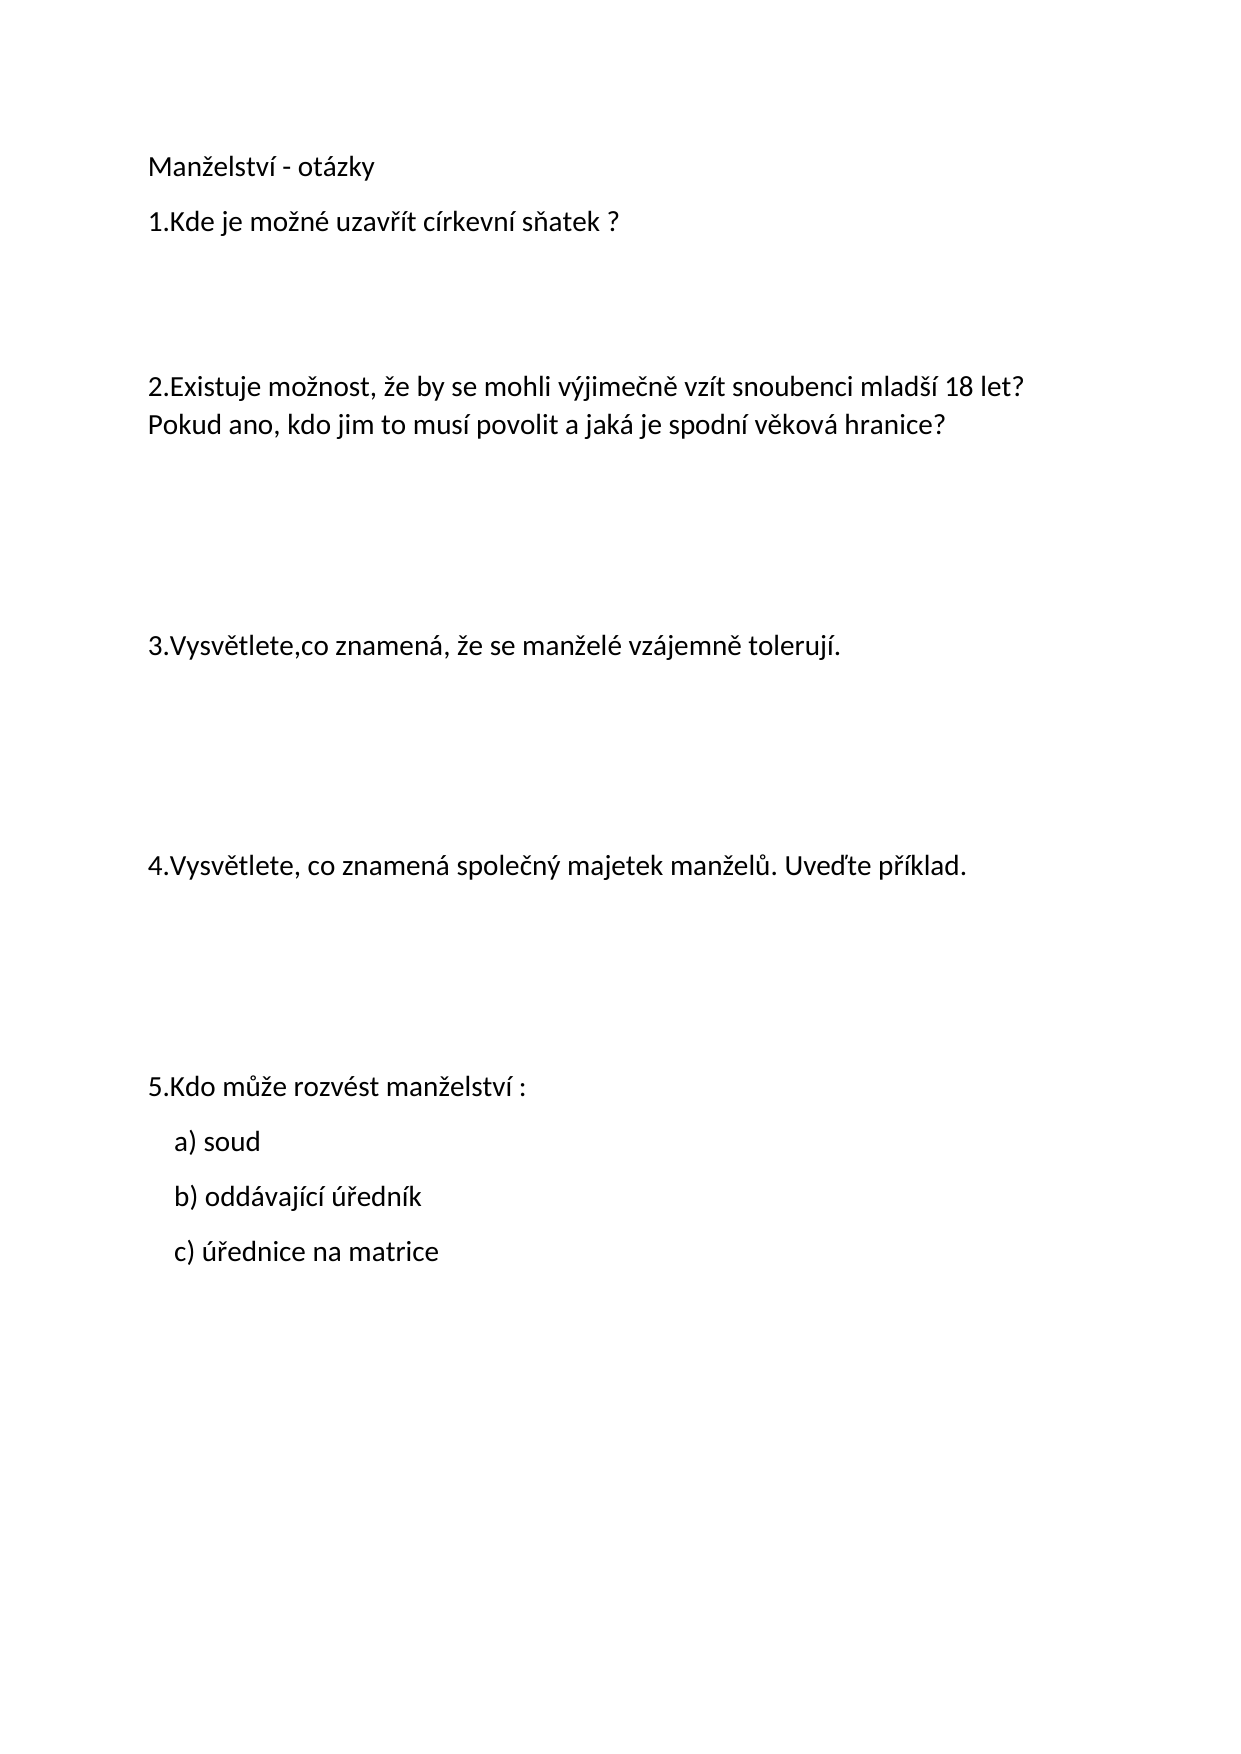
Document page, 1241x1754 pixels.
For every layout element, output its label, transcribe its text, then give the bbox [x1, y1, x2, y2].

text 1.Kde je možné uzavřít církevní sňatek ? [148, 203, 1093, 238]
text Manželství - otázky [148, 148, 1093, 183]
text 2.Existuje možnost, že by se mohli výjimečně vzít snoubenci mladší 18 let? Pokud ano, kdo jim to musí povolit a jaká je spodní věková hranice? [148, 368, 1093, 442]
text 3.Vysvětlete,co znamená, že se manželé vzájemně tolerují. [148, 627, 1093, 662]
text a) soud [148, 1123, 1093, 1158]
text 5.Kdo může rozvést manželství : [148, 1068, 1093, 1103]
text b) oddávající úředník [148, 1178, 1093, 1213]
text c) úřednice na matrice [148, 1233, 1093, 1269]
text 4.Vysvětlete, co znamená společný majetek manželů. Uveďte příklad. [148, 847, 1093, 883]
